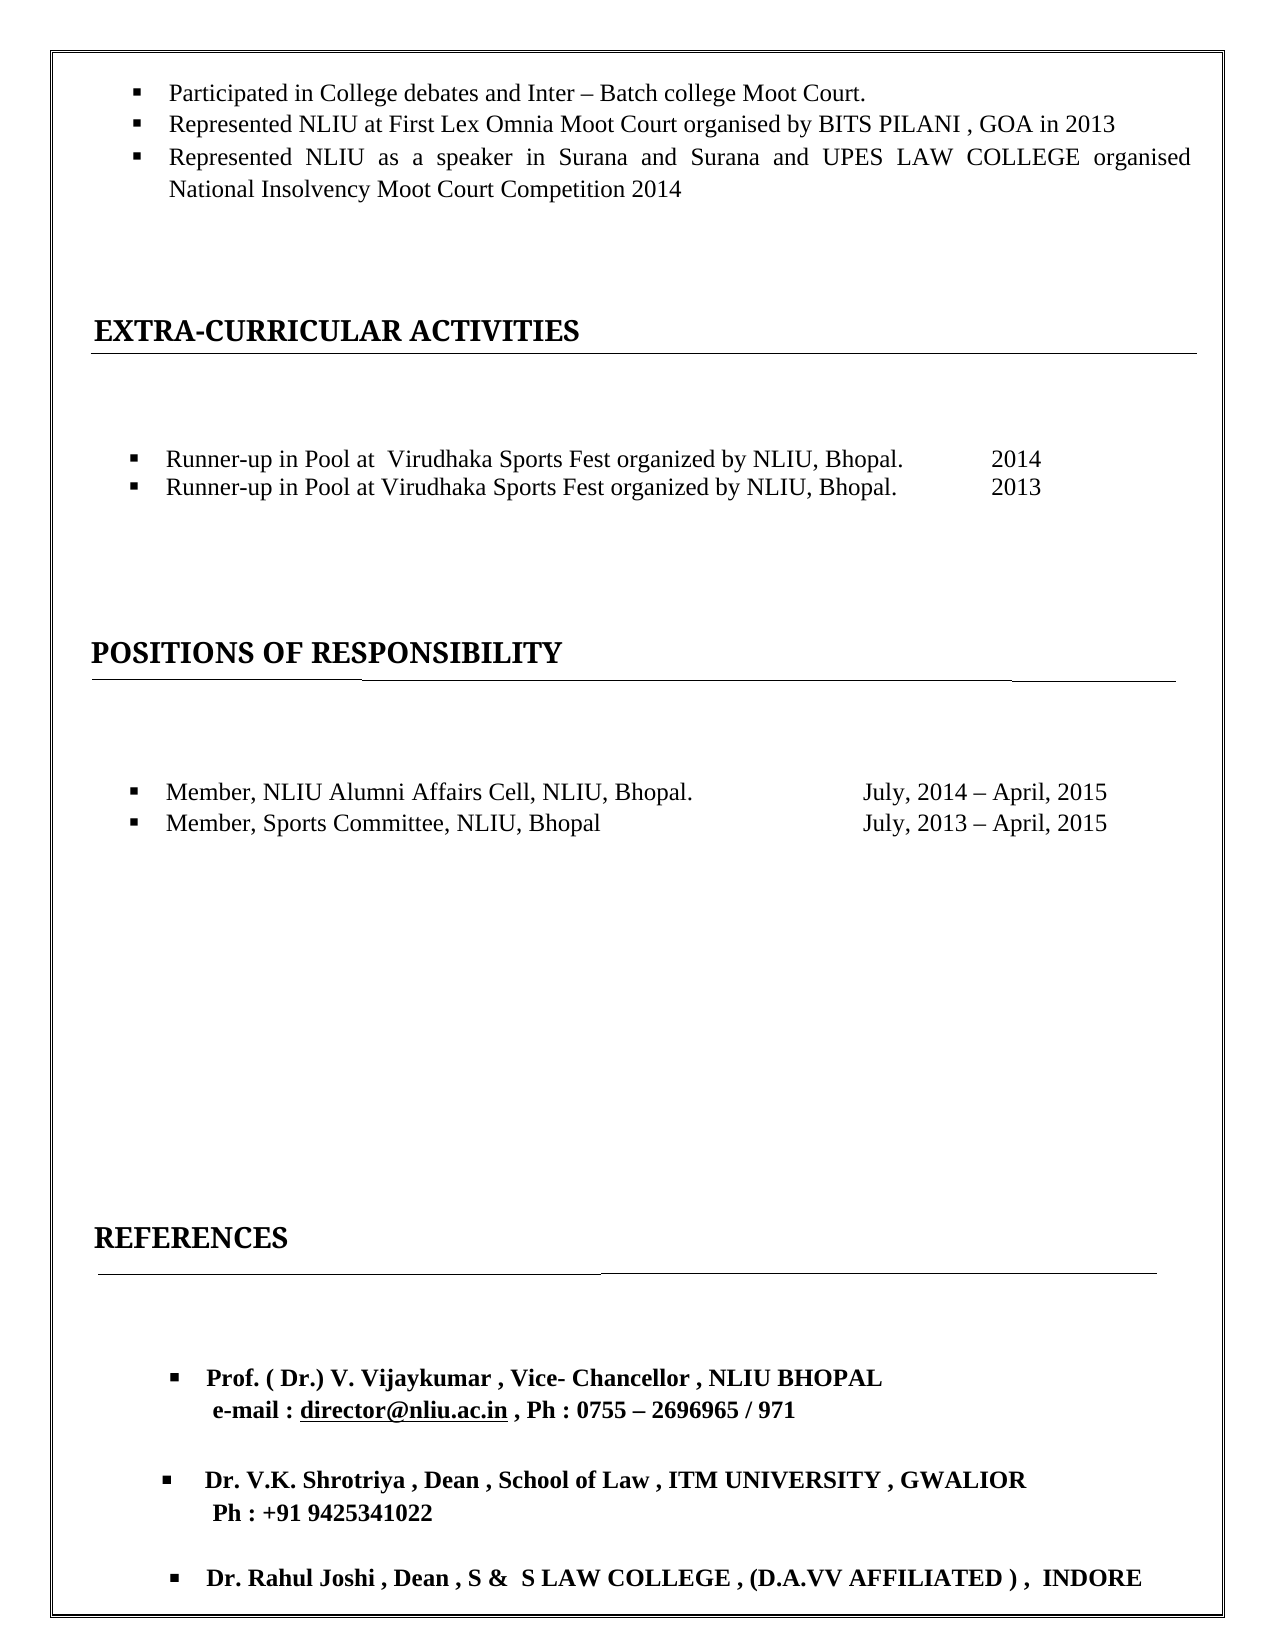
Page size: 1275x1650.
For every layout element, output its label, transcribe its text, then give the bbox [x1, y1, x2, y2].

list Dr. Rahul Joshi , Dean , S & S LAW COLLEGE , (D.A.VV AFFILIATED ) , INDORE [168, 1563, 1180, 1592]
list Participated in College debates and Inter – Batch college Moot Court. [131, 78, 1197, 107]
subtitle EXTRA-CURRICULAR ACTIVITIES [93, 310, 1197, 349]
list Represented NLIU as a speaker in Surana and Surana and UPES LAW COLLEGE organised National Insolvency Moot Court Competition 2014 [131, 142, 1192, 202]
text e-mail : director@nliu.ac.in , Ph : 0755 – 2696965 / 971 [93, 1396, 1180, 1424]
table_header Runner-up in Pool at Virudhaka Sports Fest organized by NLIU, Bhopal. 2014 Runner-up in Pool at Virudhaka Sports Fest organized by NLIU, Bhopal. 2013 POSITIONS OF RESPONSIBILITY Member, NLIU Alumni Affairs Cell, NLIU, Bhopal. July, 2014 – April, 2015 Member, Sports Committee, NLIU, Bhopal July, 2013 – April, 2015 [91, 354, 1197, 1099]
list Represented NLIU at First Lex Omnia Moot Court organised by BITS PILANI , GOA in 2013 [131, 109, 1192, 138]
list Dr. V.K. Shrotriya , Dean , School of Law , ITM UNIVERSITY , GWALIOR [161, 1465, 1180, 1494]
list Prof. ( Dr.) V. Vijaykumar , Vice- Chancellor , NLIU BHOPAL [168, 1363, 1180, 1392]
text Ph : +91 9425341022 [93, 1498, 1180, 1527]
subtitle REFERENCES [93, 1218, 1197, 1257]
